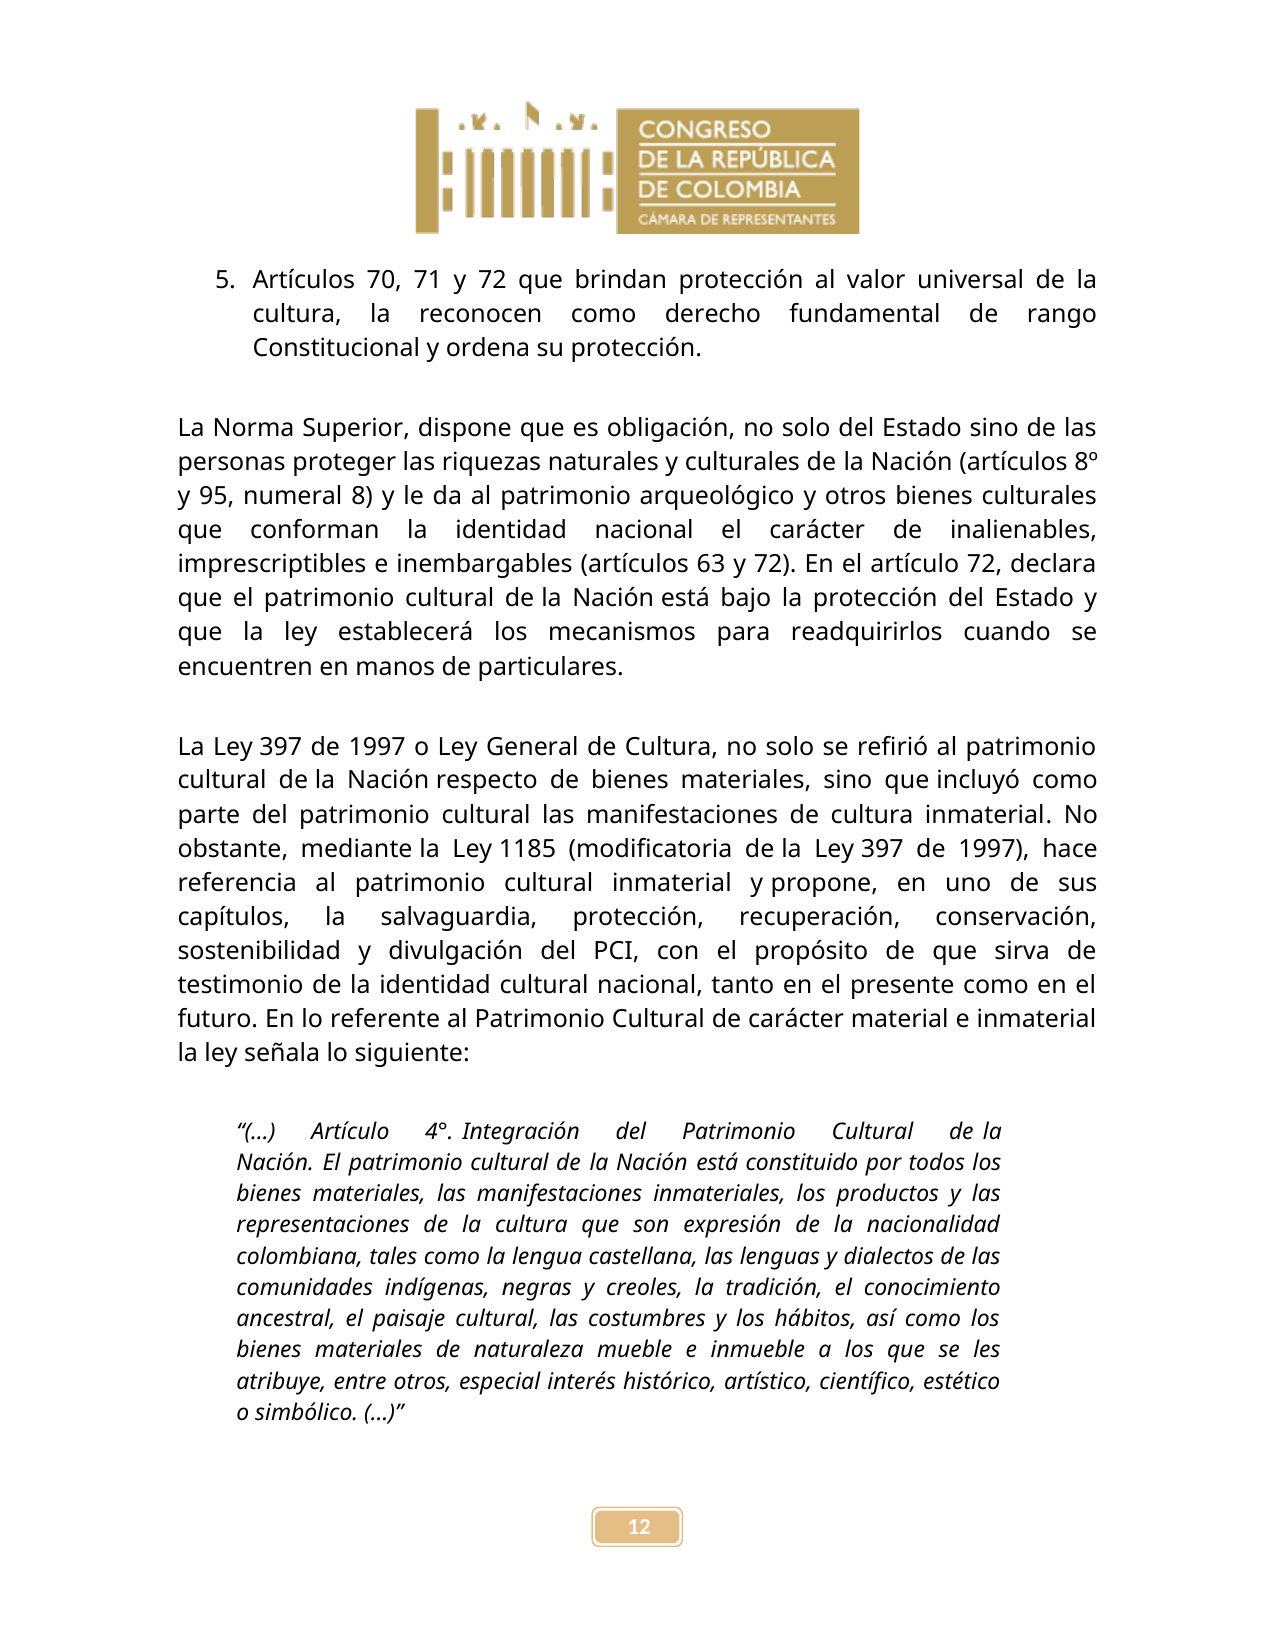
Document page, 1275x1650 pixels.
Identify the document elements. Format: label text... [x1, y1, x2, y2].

picture [415, 101, 860, 234]
text La Norma Superior, dispone que es obligación, no solo del Estado sino de las personas proteger las riquezas naturales y culturales de la Nación (artículos 8º y 95, numeral 8) y le da al patrimonio arqueológico y otros bienes culturales que conforman la identidad nacional el carácter de inalienables, imprescriptibles e inembargables (artículos 63 y 72). En el artículo 72, declara que el patrimonio cultural de la Nación está bajo la protección del Estado y que la ley establecerá los mecanismos para readquirirlos cuando se encuentren en manos de particulares. [177, 410, 1098, 682]
list Artículos 70, 71 y 72 que brindan protección al valor universal de la cultura, la reconocen como derecho fundamental de rango Constitucional y ordena su protección. [215, 262, 1098, 364]
text La Ley 397 de 1997 o Ley General de Cultura, no solo se refirió al patrimonio cultural de la Nación respecto de bienes materiales, sino que incluyó como parte del patrimonio cultural las manifestaciones de cultura inmaterial. No obstante, mediante la Ley 1185 (modificatoria de la Ley 397 de 1997), hace referencia al patrimonio cultural inmaterial y propone, en uno de sus capítulos, la salvaguardia, protección, recuperación, conservación, sostenibilidad y divulgación del PCI, con el propósito de que sirva de testimonio de la identidad cultural nacional, tanto en el presente como en el futuro. En lo referente al Patrimonio Cultural de carácter material e inmaterial la ley señala lo siguiente: [177, 728, 1098, 1069]
text “(…) Artículo 4°. Integración del Patrimonio Cultural de la Nación. El patrimonio cultural de la Nación está constituido por todos los bienes materiales, las manifestaciones inmateriales, los productos y las representaciones de la cultura que son expresión de la nacionalidad colombiana, tales como la lengua castellana, las lenguas y dialectos de las comunidades indígenas, negras y creoles, la tradición, el conocimiento ancestral, el paisaje cultural, las costumbres y los hábitos, así como los bienes materiales de naturaleza mueble e inmueble a los que se les atribuye, entre otros, especial interés histórico, artístico, científico, estético o simbólico. (…)” [236, 1115, 1004, 1427]
